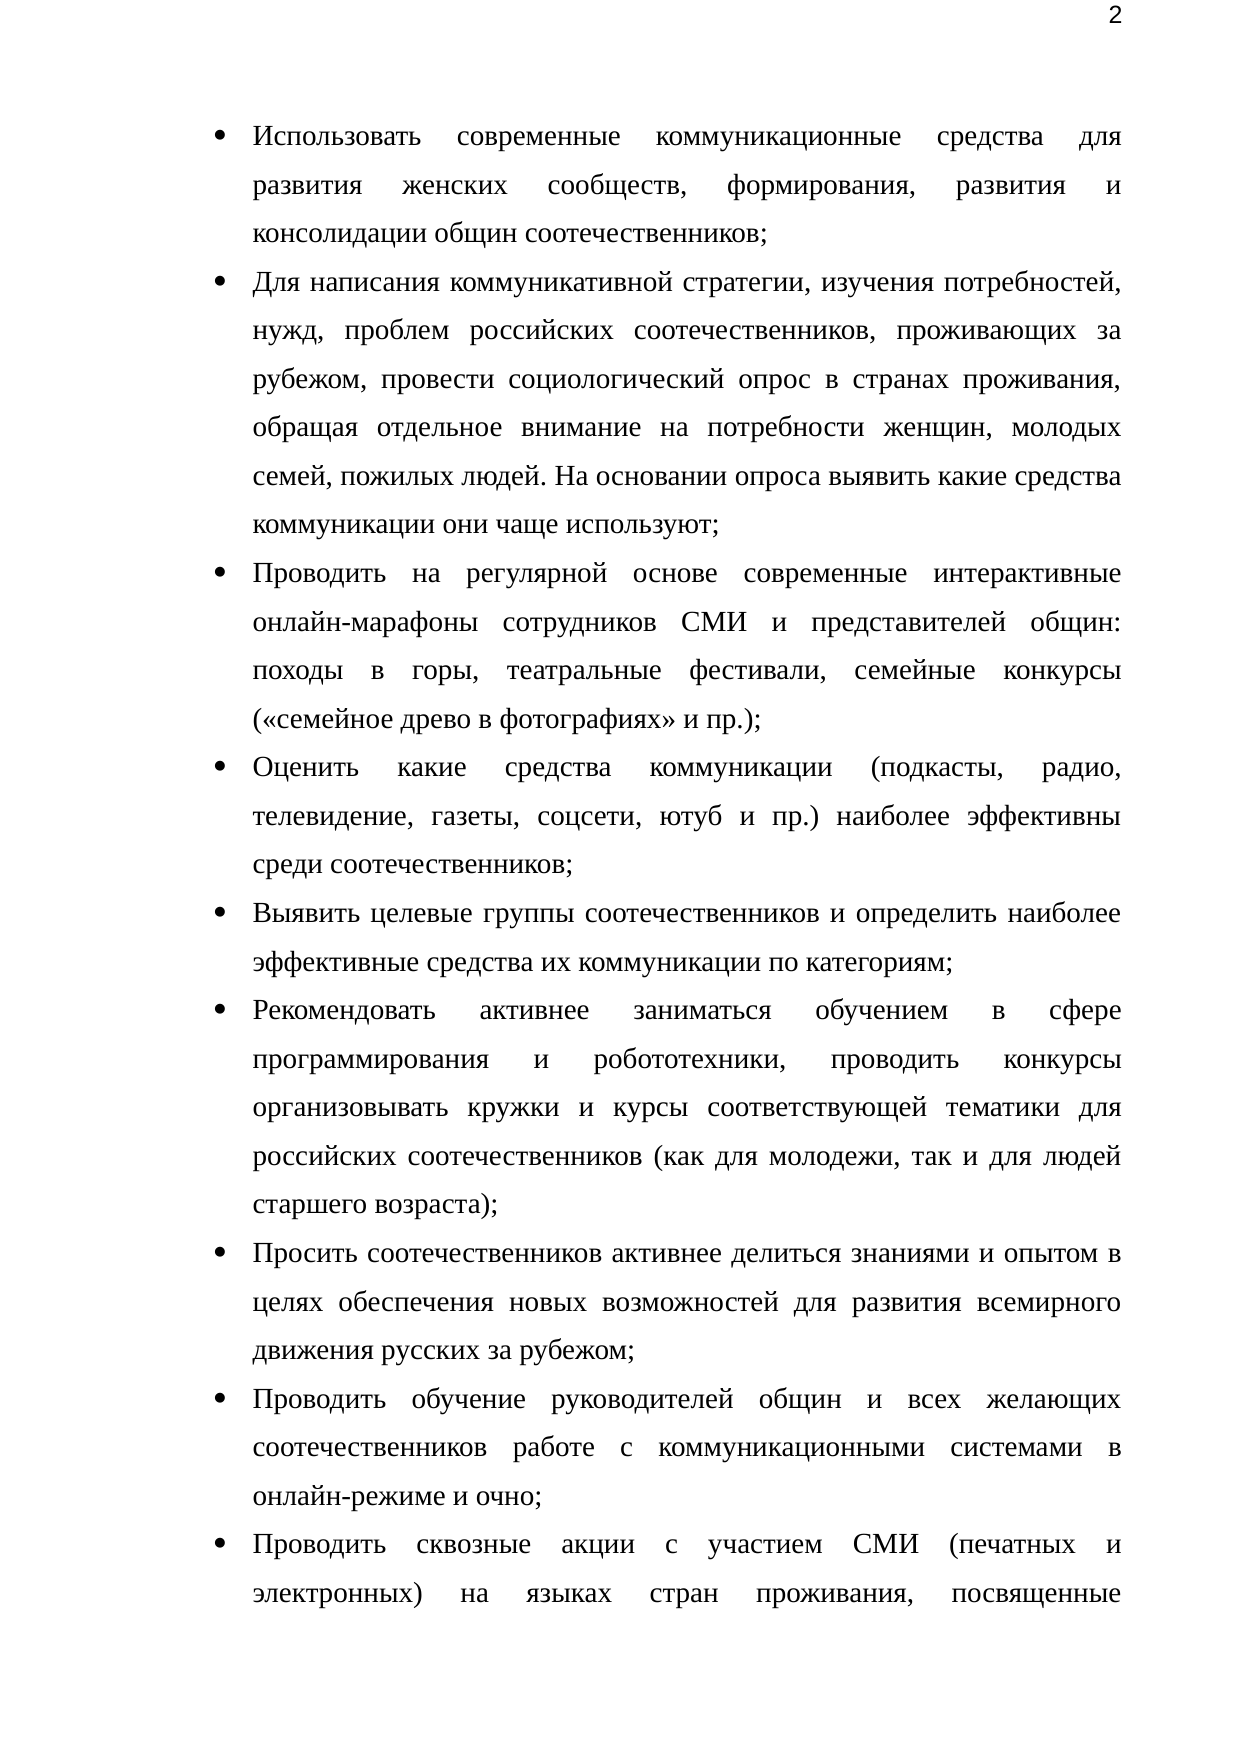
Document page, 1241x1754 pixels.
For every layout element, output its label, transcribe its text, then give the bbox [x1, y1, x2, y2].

list Для написания коммуникативной стратегии, изучения потребностей, нужд, проблем российских соотечественников, проживающих за рубежом, провести социологический опрос в странах проживания, обращая отдельное внимание на потребности женщин, молодых семей, пожилых людей. На основании опроса выявить какие средства коммуникации они чаще используют; [215, 264, 1122, 540]
list Проводить на регулярной основе современные интерактивные онлайн-марафоны сотрудников СМИ и представителей общин: походы в горы, театральные фестивали, семейные конкурсы («семейное древо в фотографиях» и пр.); [215, 555, 1122, 734]
list Использовать современные коммуникационные средства для развития женских сообществ, формирования, развития и консолидации общин соотечественников; [215, 118, 1122, 249]
list Оценить какие средства коммуникации (подкасты, радио, телевидение, газеты, соцсети, ютуб и пр.) наиболее эффективны среди соотечественников; [215, 749, 1122, 880]
list Просить соотечественников активнее делиться знаниями и опытом в целях обеспечения новых возможностей для развития всемирного движения русских за рубежом; [215, 1235, 1122, 1366]
list Рекомендовать активнее заниматься обучением в сфере программирования и робототехники, проводить конкурсы организовывать кружки и курсы соответствующей тематики для российских соотечественников (как для молодежи, так и для людей старшего возраста); [215, 992, 1122, 1220]
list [215, 1527, 1122, 1609]
list Проводить обучение руководителей общин и всех желающих соотечественников работе с коммуникационными системами в онлайн-режиме и очно; [215, 1381, 1122, 1512]
list Выявить целевые группы соотечественников и определить наиболее эффективные средства их коммуникации по категориям; [215, 895, 1122, 977]
